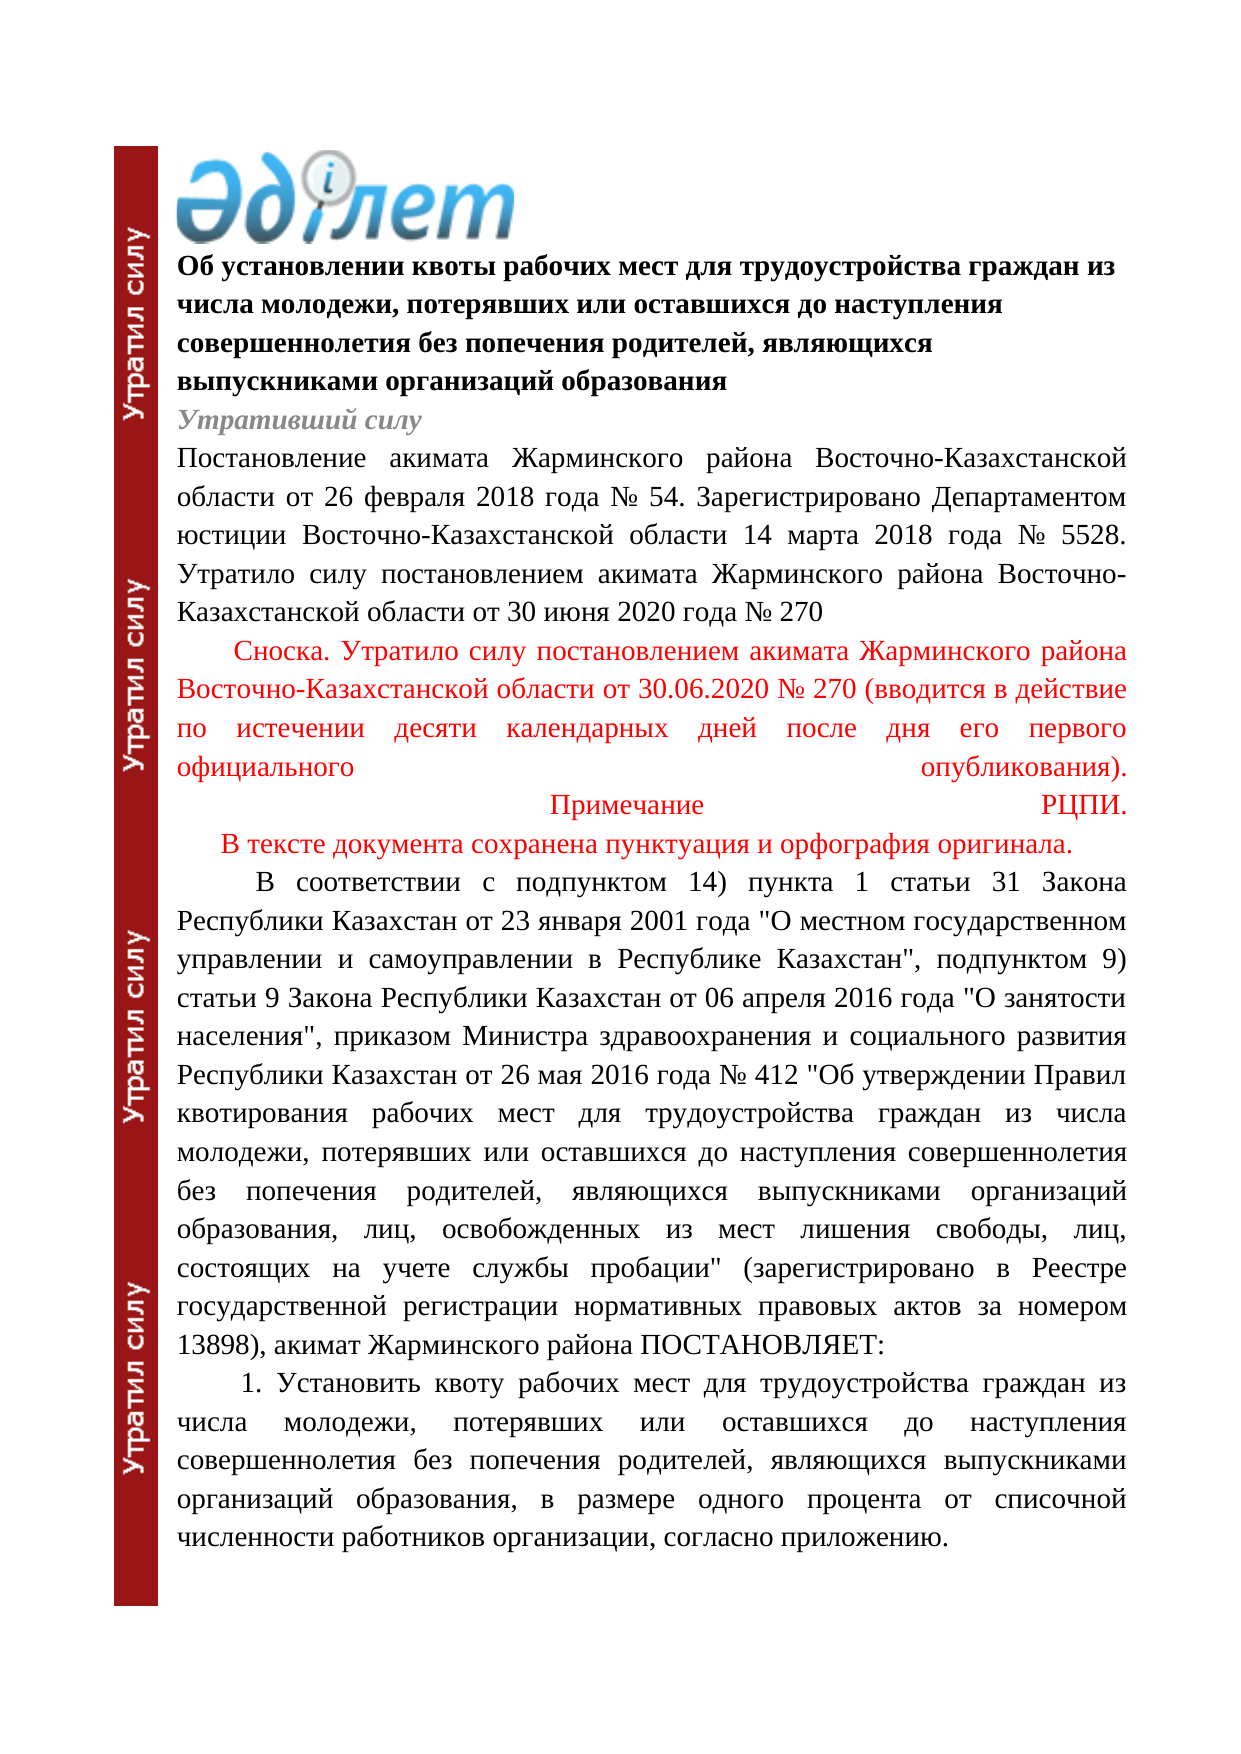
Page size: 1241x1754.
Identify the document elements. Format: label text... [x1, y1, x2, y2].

picture [114, 1360, 158, 1365]
text Постановление акимата Жарминского района Восточно-Казахстанской области от 26 февраля 2018 года № 54. Зарегистрировано Департаментом юстиции Восточно-Казахстанской области 14 марта 2018 года № 5528. Утратило силу постановлением акимата Жарминского района Восточно-Казахстанской области от 30 июня 2020 года № 270 [112, 440, 1128, 628]
picture [114, 628, 158, 633]
picture [114, 146, 158, 248]
picture [114, 1553, 158, 1606]
picture [114, 435, 158, 440]
picture [114, 859, 158, 864]
text Об установлении квоты рабочих мест для трудоустройства граждан из числа молодежи, потерявших или оставшихся до наступления совершеннолетия без попечения родителей, являющихся выпускниками организаций образования [112, 248, 1128, 397]
text 1. Установить квоту рабочих мест для трудоустройства граждан из числа молодежи, потерявших или оставшихся до наступления совершеннолетия без попечения родителей, являющихся выпускниками организаций образования, в размере одного процента от списочной численности работников организации, согласно приложению. [112, 1365, 1128, 1553]
text Сноска. Утратило силу постановлением акимата Жарминского района Восточно-Казахстанской области от 30.06.2020 № 270 (вводится в действие по истечении десяти календарных дней после дня его первого официального опубликования). Примечание РЦПИ. В тексте документа сохранена пунктуация и орфография оригинала. [112, 633, 1128, 859]
text Утративший силу [112, 402, 1128, 435]
text В соответствии с подпунктом 14) пункта 1 статьи 31 Закона Республики Казахстан от 23 января 2001 года "О местном государственном управлении и самоуправлении в Республике Казахстан", подпунктом 9) статьи 9 Закона Республики Казахстан от 06 апреля 2016 года "О занятости населения", приказом Министра здравоохранения и социального развития Республики Казахстан от 26 мая 2016 года № 412 "Об утверждении Правил квотирования рабочих мест для трудоустройства граждан из числа молодежи, потерявших или оставшихся до наступления совершеннолетия без попечения родителей, являющихся выпускниками организаций образования, лиц, освобожденных из мест лишения свободы, лиц, состоящих на учете службы пробации" (зарегистрировано в Реестре государственной регистрации нормативных правовых актов за номером 13898), акимат Жарминского района ПОСТАНОВЛЯЕТ: [112, 864, 1128, 1360]
picture [114, 397, 158, 402]
picture [176, 150, 515, 244]
